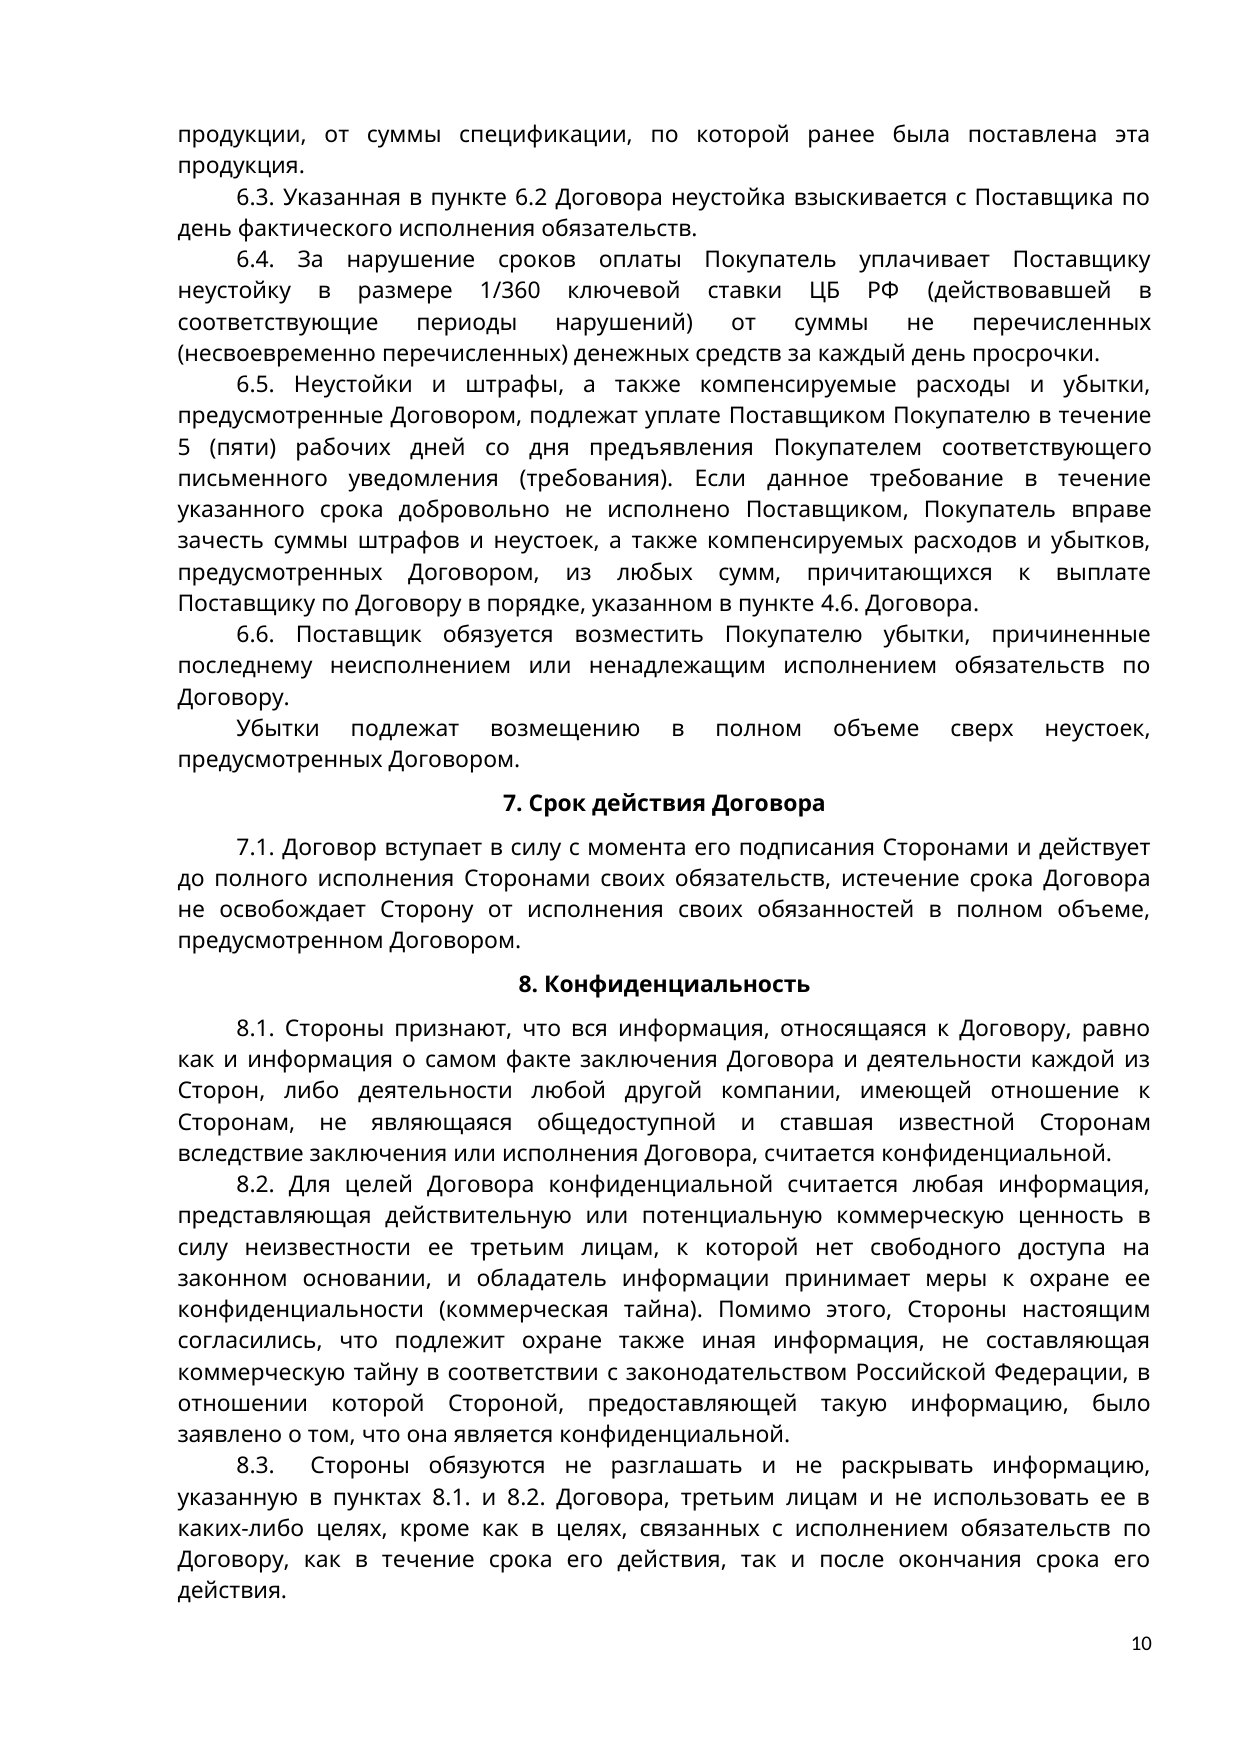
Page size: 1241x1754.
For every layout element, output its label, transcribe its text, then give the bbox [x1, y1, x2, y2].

text 8.1. Стороны признают, что вся информация, относящаяся к Договору, равно как и информация о самом факте заключения Договора и деятельности каждой из Сторон, либо деятельности любой другой компании, имеющей отношение к Сторонам, не являющаяся общедоступной и ставшая известной Сторонам вследствие заключения или исполнения Договора, считается конфиденциальной. [177, 1012, 1152, 1168]
text 7. Срок действия Договора [177, 787, 1152, 818]
text 7.1. Договор вступает в силу с момента его подписания Сторонами и действует до полного исполнения Сторонами своих обязательств, истечение срока Договора не освобождает Сторону от исполнения своих обязанностей в полном объеме, предусмотренном Договором. [177, 831, 1152, 956]
text 6.3. Указанная в пункте 6.2 Договора неустойка взыскивается с Поставщика по день фактического исполнения обязательств. [177, 181, 1152, 243]
text 6.5. Неустойки и штрафы, а также компенсируемые расходы и убытки, предусмотренные Договором, подлежат уплате Поставщиком Покупателю в течение 5 (пяти) рабочих дней со дня предъявления Покупателем соответствующего письменного уведомления (требования). Если данное требование в течение указанного срока добровольно не исполнено Поставщиком, Покупатель вправе зачесть суммы штрафов и неустоек, а также компенсируемых расходов и убытков, предусмотренных Договором, из любых сумм, причитающихся к выплате Поставщику по Договору в порядке, указанном в пункте 4.6. Договора. [177, 368, 1152, 618]
text Убытки подлежат возмещению в полном объеме сверх неустоек, предусмотренных Договором. [177, 712, 1152, 774]
text 6.6. Поставщик обязуется возместить Покупателю убытки, причиненные последнему неисполнением или ненадлежащим исполнением обязательств по Договору. [177, 618, 1152, 712]
text 6.4. За нарушение сроков оплаты Покупатель уплачивает Поставщику неустойку в размере 1/360 ключевой ставки ЦБ РФ (действовавшей в соответствующие периоды нарушений) от суммы не перечисленных (несвоевременно перечисленных) денежных средств за каждый день просрочки. [177, 243, 1152, 368]
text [177, 118, 1152, 181]
text 8. Конфиденциальность [177, 968, 1152, 999]
text 8.2. Для целей Договора конфиденциальной считается любая информация, представляющая действительную или потенциальную коммерческую ценность в силу неизвестности ее третьим лицам, к которой нет свободного доступа на законном основании, и обладатель информации принимает меры к охране ее конфиденциальности (коммерческая тайна). Помимо этого, Стороны настоящим согласились, что подлежит охране также иная информация, не составляющая коммерческую тайну в соответствии с законодательством Российской Федерации, в отношении которой Стороной, предоставляющей такую информацию, было заявлено о том, что она является конфиденциальной. [177, 1168, 1152, 1449]
text 8.3. Стороны обязуются не разглашать и не раскрывать информацию, указанную в пунктах 8.1. и 8.2. Договора, третьим лицам и не использовать ее в каких-либо целях, кроме как в целях, связанных с исполнением обязательств по Договору, как в течение срока его действия, так и после окончания срока его действия. [177, 1449, 1152, 1606]
